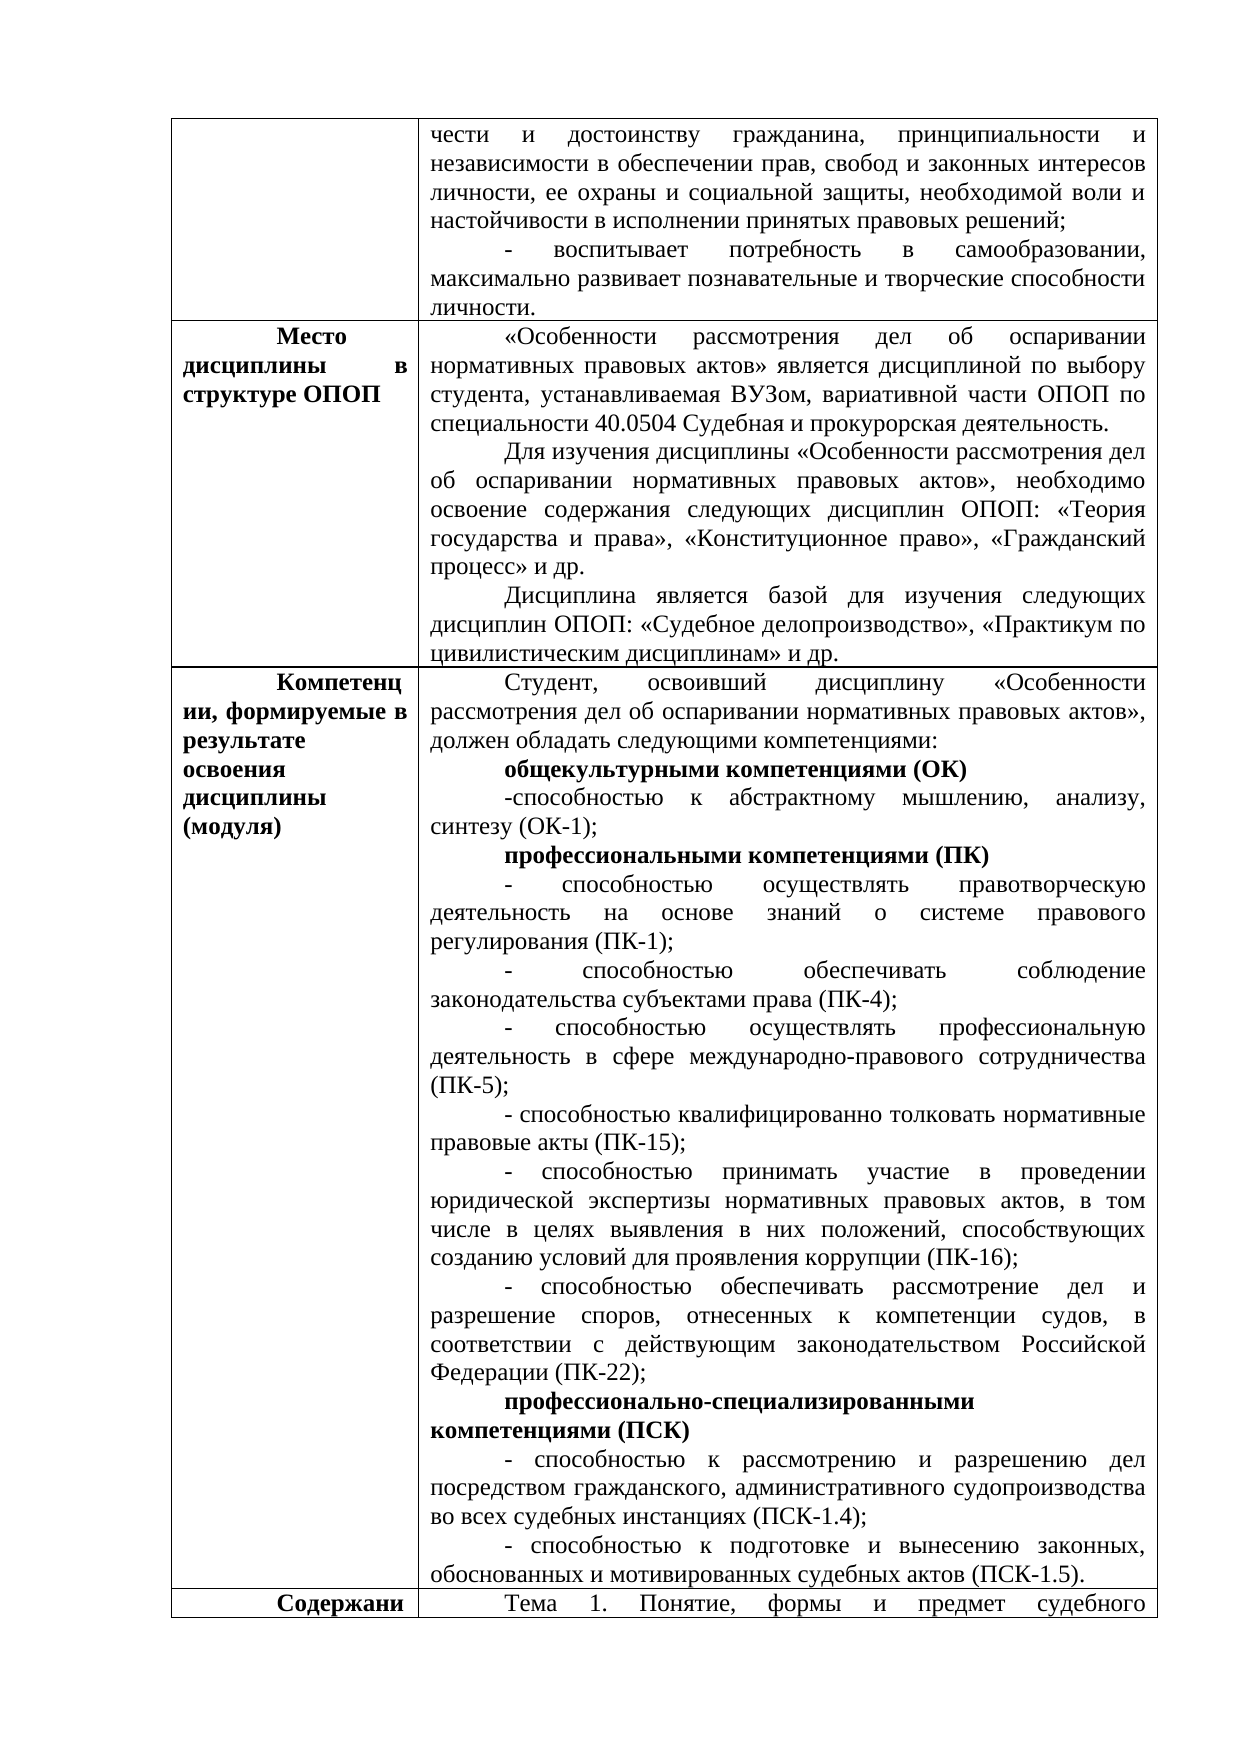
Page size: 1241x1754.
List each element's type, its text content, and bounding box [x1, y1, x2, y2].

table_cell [172, 1589, 418, 1617]
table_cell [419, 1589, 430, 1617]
table_cell Место дисциплины в структуре ОПОП [172, 321, 418, 666]
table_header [419, 119, 1157, 320]
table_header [172, 119, 418, 320]
table_cell Компетенции, формируемые в результате освоения дисциплины (модуля) [172, 668, 418, 1587]
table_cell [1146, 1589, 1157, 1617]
table_cell Студент, освоивший дисциплину «Особенности рассмотрения дел об оспаривании нормативных правовых актов», должен обладать следующими компетенциями: общекультурными компетенциями (ОК) -способностью к абстрактному мышлению, анализу, синтезу (ОК-1); профессиональными компетенциями (ПК) - способностью осуществлять правотворческую деятельность на основе знаний о системе правового регулирования (ПК-1); - способностью обеспечивать соблюдение законодательства субъектами права (ПК-4); - способностью осуществлять профессиональную деятельность в сфере международно-правового сотрудничества (ПК-5); - способностью квалифицированно толковать нормативные правовые акты (ПК-15); - способностью принимать участие в проведении юридической экспертизы нормативных правовых актов, в том числе в целях выявления в них положений, способствующих созданию условий для проявления коррупции (ПК-16); - способностью обеспечивать рассмотрение дел и разрешение споров, отнесенных к компетенции судов, в соответствии с действующим законодательством Российской Федерации (ПК-22); профессионально-специализированными компетенциями (ПСК) - способностью к рассмотрению и разрешению дел посредством гражданского, административного судопроизводства во всех судебных инстанциях (ПСК-1.4); - способностью к подготовке и вынесению законных, обоснованных и мотивированных судебных актов (ПСК-1.5). [419, 668, 1157, 1587]
table_cell «Особенности рассмотрения дел об оспаривании нормативных правовых актов» является дисциплиной по выбору студента, устанавливаемая ВУЗом, вариативной части ОПОП по специальности 40.0504 Судебная и прокурорская деятельность. Для изучения дисциплины «Особенности рассмотрения дел об оспаривании нормативных правовых актов», необходимо освоение содержания следующих дисциплин ОПОП: «Теория государства и права», «Конституционное право», «Гражданский процесс» и др. Дисциплина является базой для изучения следующих дисциплин ОПОП: «Судебное делопроизводство», «Практикум по цивилистическим дисциплинам» и др. [419, 321, 1157, 666]
